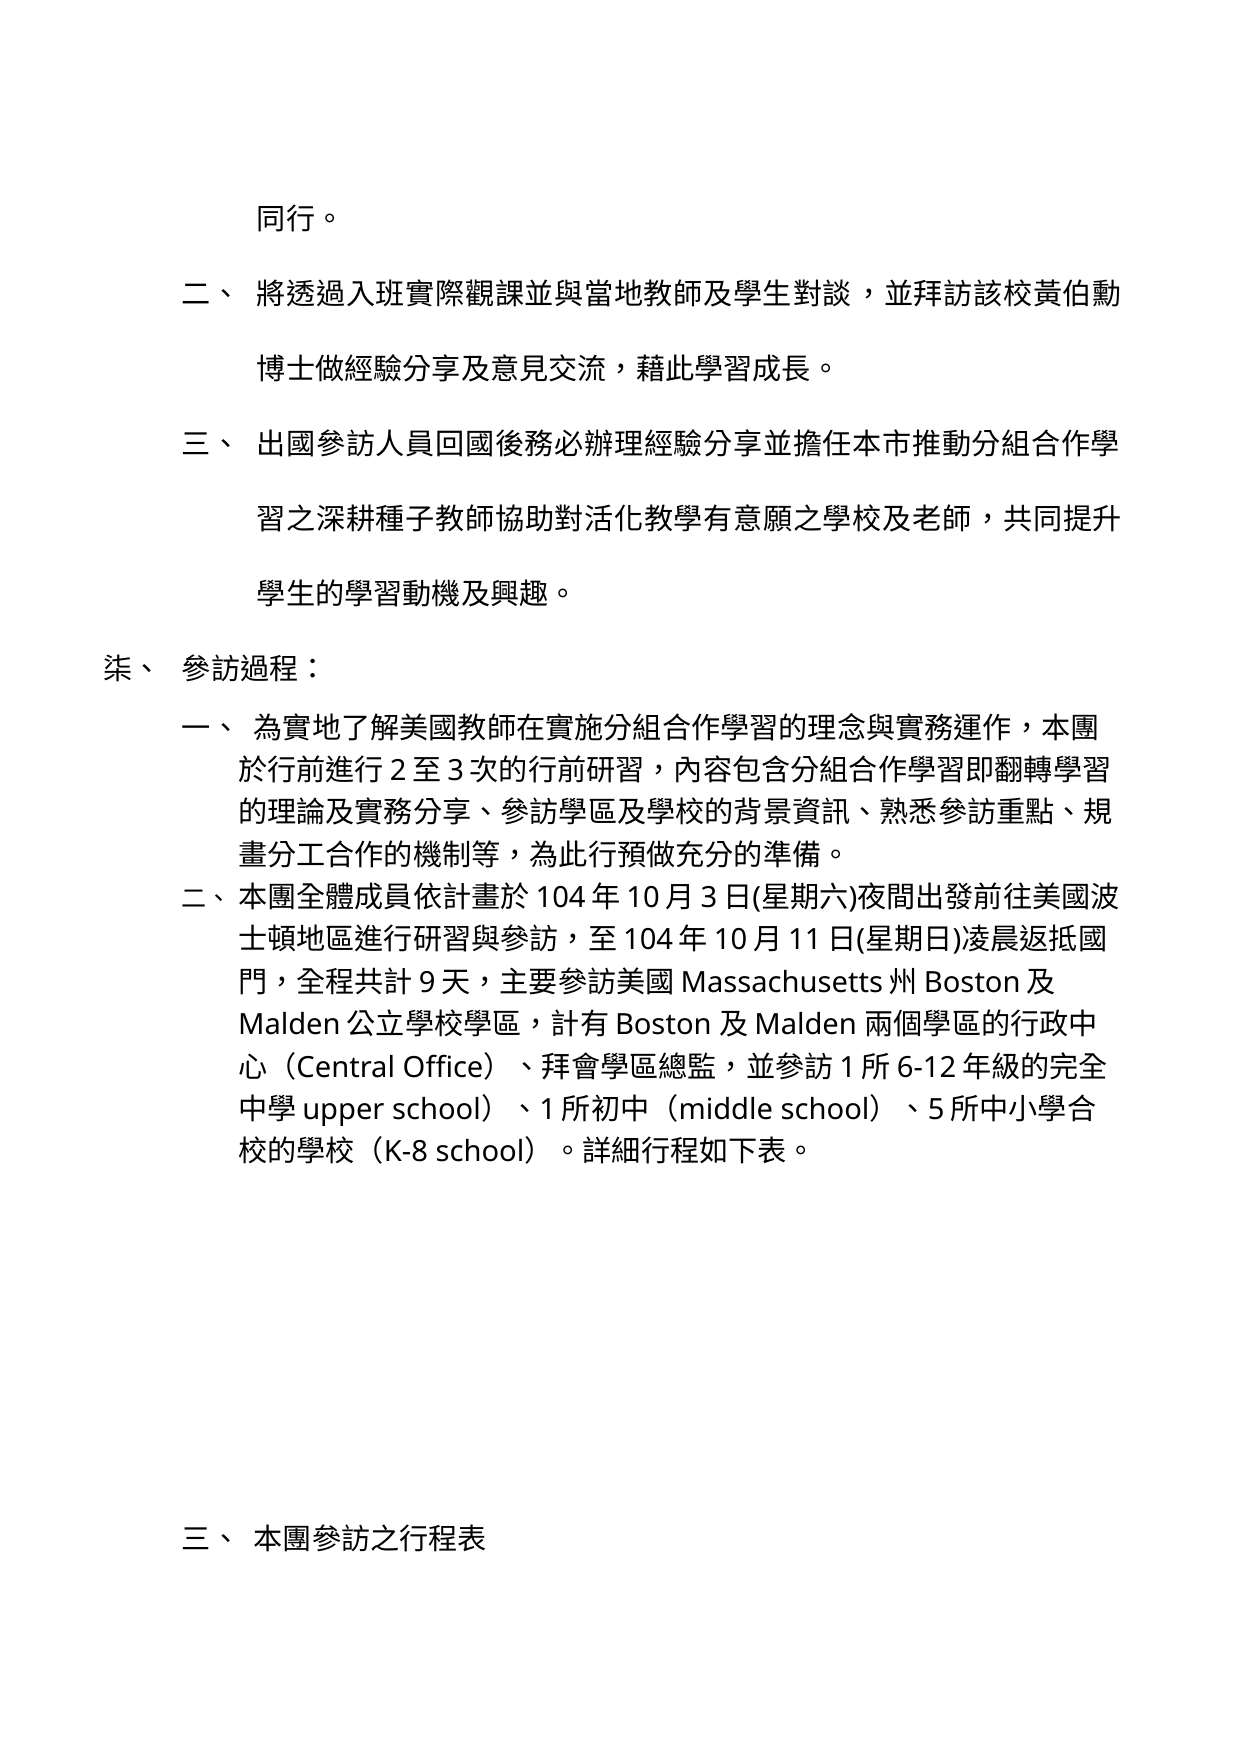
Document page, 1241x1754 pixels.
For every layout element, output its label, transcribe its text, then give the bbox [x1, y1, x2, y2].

list 本團參訪之行程表 [182, 1515, 1122, 1558]
list 參訪過程： [103, 629, 1122, 704]
list 出國參訪人員回國後務必辦理經驗分享並擔任本市推動分組合作學習之深耕種子教師協助對活化教學有意願之學校及老師，共同提升學生的學習動機及興趣。 [182, 404, 1122, 629]
list 本團全體成員依計畫於104年10月3日(星期六)夜間出發前往美國波士頓地區進行研習與參訪，至104年10月11日(星期日)凌晨返抵國門，全程共計9天，主要參訪美國Massachusetts州Boston及Malden公立學校學區，計有Boston 及Malden 兩個學區的行政中心（Central Office）、拜會學區總監，並參訪1所6-12年級的完全中學upper school）、1所初中（middle school）、5所中小學合校的學校（K-8 school）。詳細行程如下表。 [182, 873, 1122, 1170]
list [182, 179, 1122, 254]
list 將透過入班實際觀課並與當地教師及學生對談，並拜訪該校黃伯勳博士做經驗分享及意見交流，藉此學習成長。 [182, 254, 1122, 404]
list 為實地了解美國教師在實施分組合作學習的理念與實務運作，本團於行前進行2至3次的行前研習，內容包含分組合作學習即翻轉學習的理論及實務分享、參訪學區及學校的背景資訊、熟悉參訪重點、規畫分工合作的機制等，為此行預做充分的準備。 [182, 704, 1122, 873]
